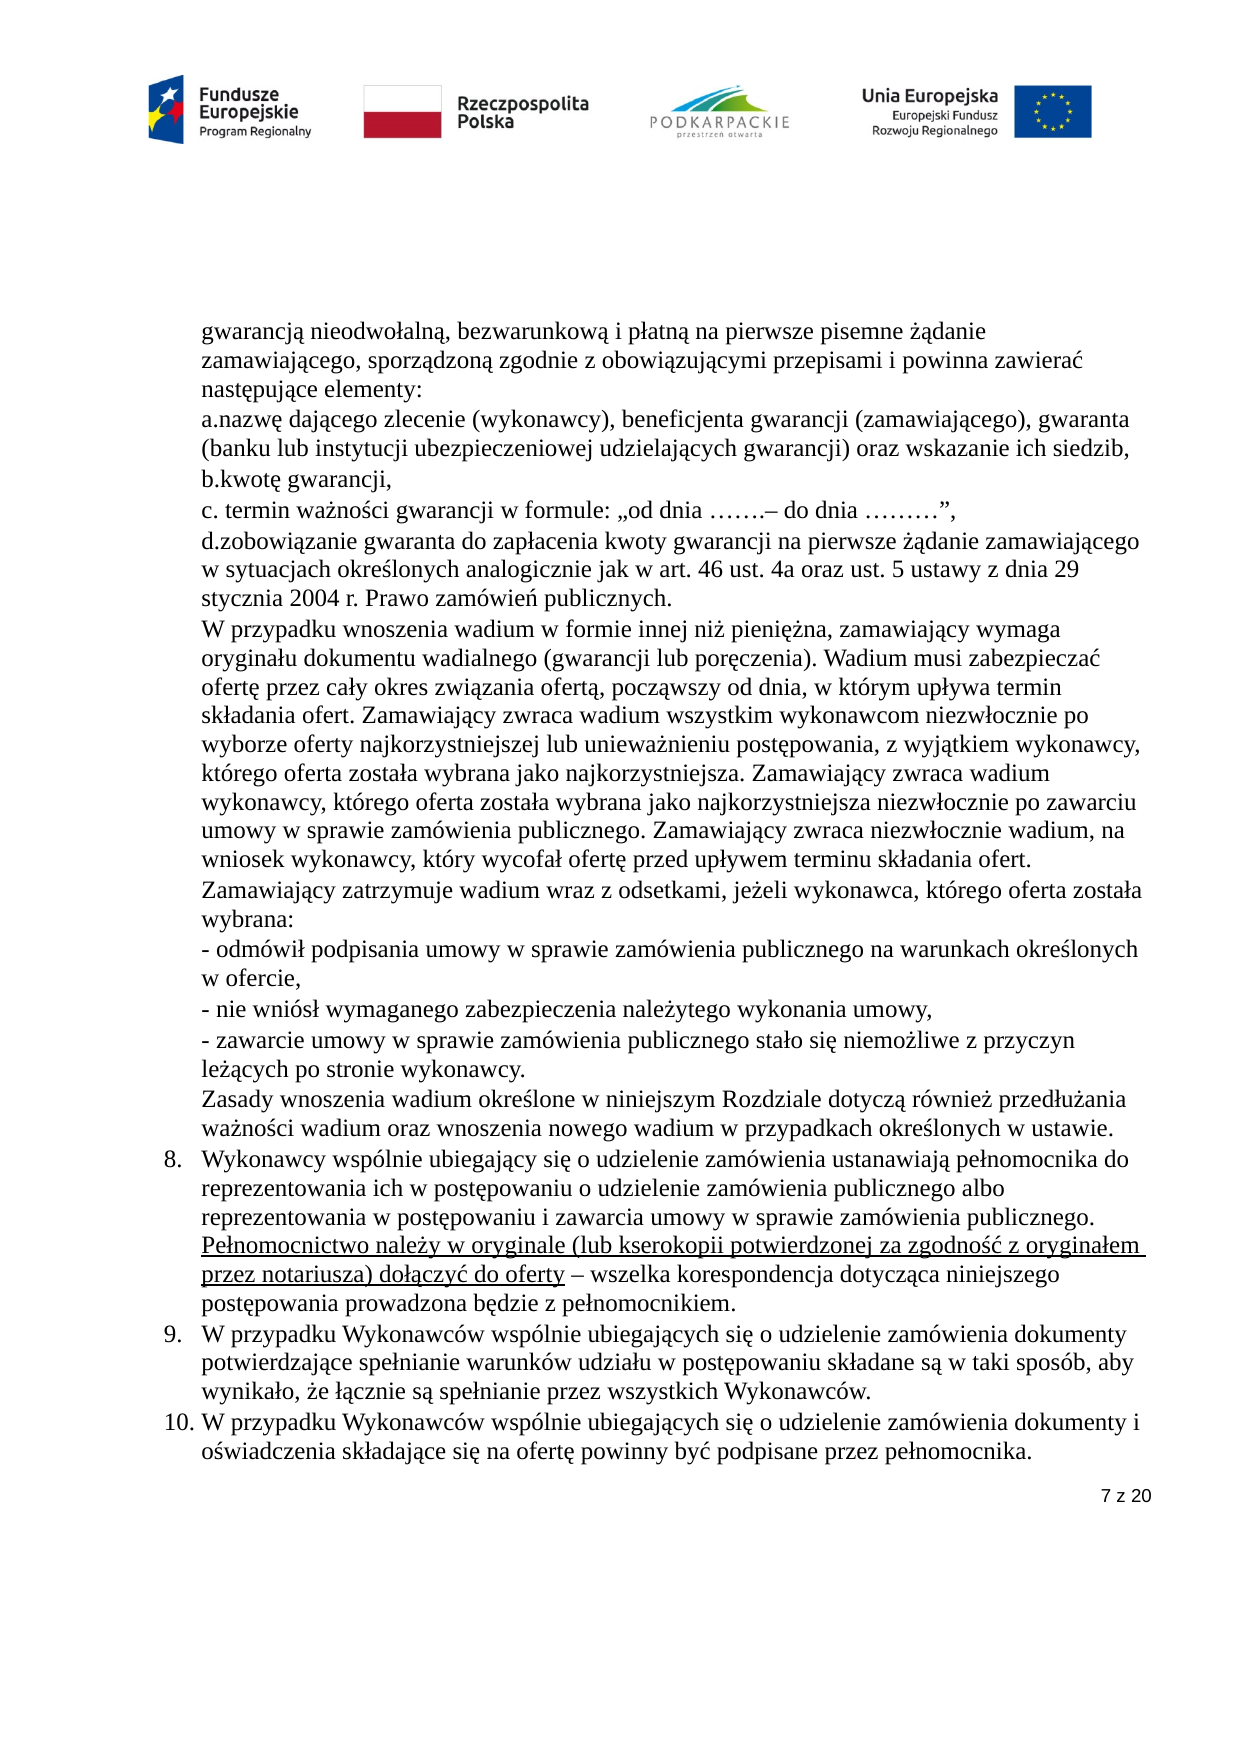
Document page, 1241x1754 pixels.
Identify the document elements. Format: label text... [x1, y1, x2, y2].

list Wykonawcy wspólnie ubiegający się o udzielenie zamówienia ustanawiają pełnomocnika do reprezentowania ich w postępowaniu o udzielenie zamówienia publicznego albo reprezentowania w postępowaniu i zawarcia umowy w sprawie zamówienia publicznego. Pełnomocnictwo należy w oryginale (lub kserokopii potwierdzonej za zgodność z oryginałem przez notariusza) dołączyć do oferty – wszelka korespondencja dotycząca niniejszego postępowania prowadzona będzie z pełnomocnikiem. [164, 1144, 1152, 1317]
list c. termin ważności gwarancji w formule: „od dnia …….– do dnia ………”, [201, 495, 1152, 524]
picture [148, 75, 1092, 144]
list Zasady wnoszenia wadium określone w niniejszym Rozdziale dotyczą również przedłużania ważności wadium oraz wnoszenia nowego wadium w przypadkach określonych w ustawie. [201, 1084, 1152, 1142]
list - nie wniósł wymaganego zabezpieczenia należytego wykonania umowy, [201, 994, 1152, 1023]
list W przypadku Wykonawców wspólnie ubiegających się o udzielenie zamówienia dokumenty i oświadczenia składające się na ofertę powinny być podpisane przez pełnomocnika. [164, 1407, 1152, 1464]
list Zamawiający zatrzymuje wadium wraz z odsetkami, jeżeli wykonawca, którego oferta została wybrana: [201, 875, 1152, 932]
list - zawarcie umowy w sprawie zamówienia publicznego stało się niemożliwe z przyczyn leżących po stronie wykonawcy. [201, 1025, 1152, 1082]
list a.nazwę dającego zlecenie (wykonawcy), beneficjenta gwarancji (zamawiającego), gwaranta (banku lub instytucji ubezpieczeniowej udzielających gwarancji) oraz wskazanie ich siedzib, [201, 404, 1152, 462]
list b.kwotę gwarancji, [201, 464, 1152, 493]
list W przypadku Wykonawców wspólnie ubiegających się o udzielenie zamówienia dokumenty potwierdzające spełnianie warunków udziału w postępowaniu składane są w taki sposób, aby wynikało, że łącznie są spełnianie przez wszystkich Wykonawców. [164, 1319, 1152, 1405]
list - odmówił podpisania umowy w sprawie zamówienia publicznego na warunkach określonych w ofercie, [201, 934, 1152, 992]
list W przypadku wnoszenia wadium w formie innej niż pieniężna, zamawiający wymaga oryginału dokumentu wadialnego (gwarancji lub poręczenia). Wadium musi zabezpieczać ofertę przez cały okres związania ofertą, począwszy od dnia, w którym upływa termin składania ofert. Zamawiający zwraca wadium wszystkim wykonawcom niezwłocznie po wyborze oferty najkorzystniejszej lub unieważnieniu postępowania, z wyjątkiem wykonawcy, którego oferta została wybrana jako najkorzystniejsza. Zamawiający zwraca wadium wykonawcy, którego oferta została wybrana jako najkorzystniejsza niezwłocznie po zawarciu umowy w sprawie zamówienia publicznego. Zamawiający zwraca niezwłocznie wadium, na wniosek wykonawcy, który wycofał ofertę przed upływem terminu składania ofert. [201, 614, 1152, 873]
list d.zobowiązanie gwaranta do zapłacenia kwoty gwarancji na pierwsze żądanie zamawiającego w sytuacjach określonych analogicznie jak w art. 46 ust. 4a oraz ust. 5 ustawy z dnia 29 stycznia 2004 r. Prawo zamówień publicznych. [201, 526, 1152, 612]
